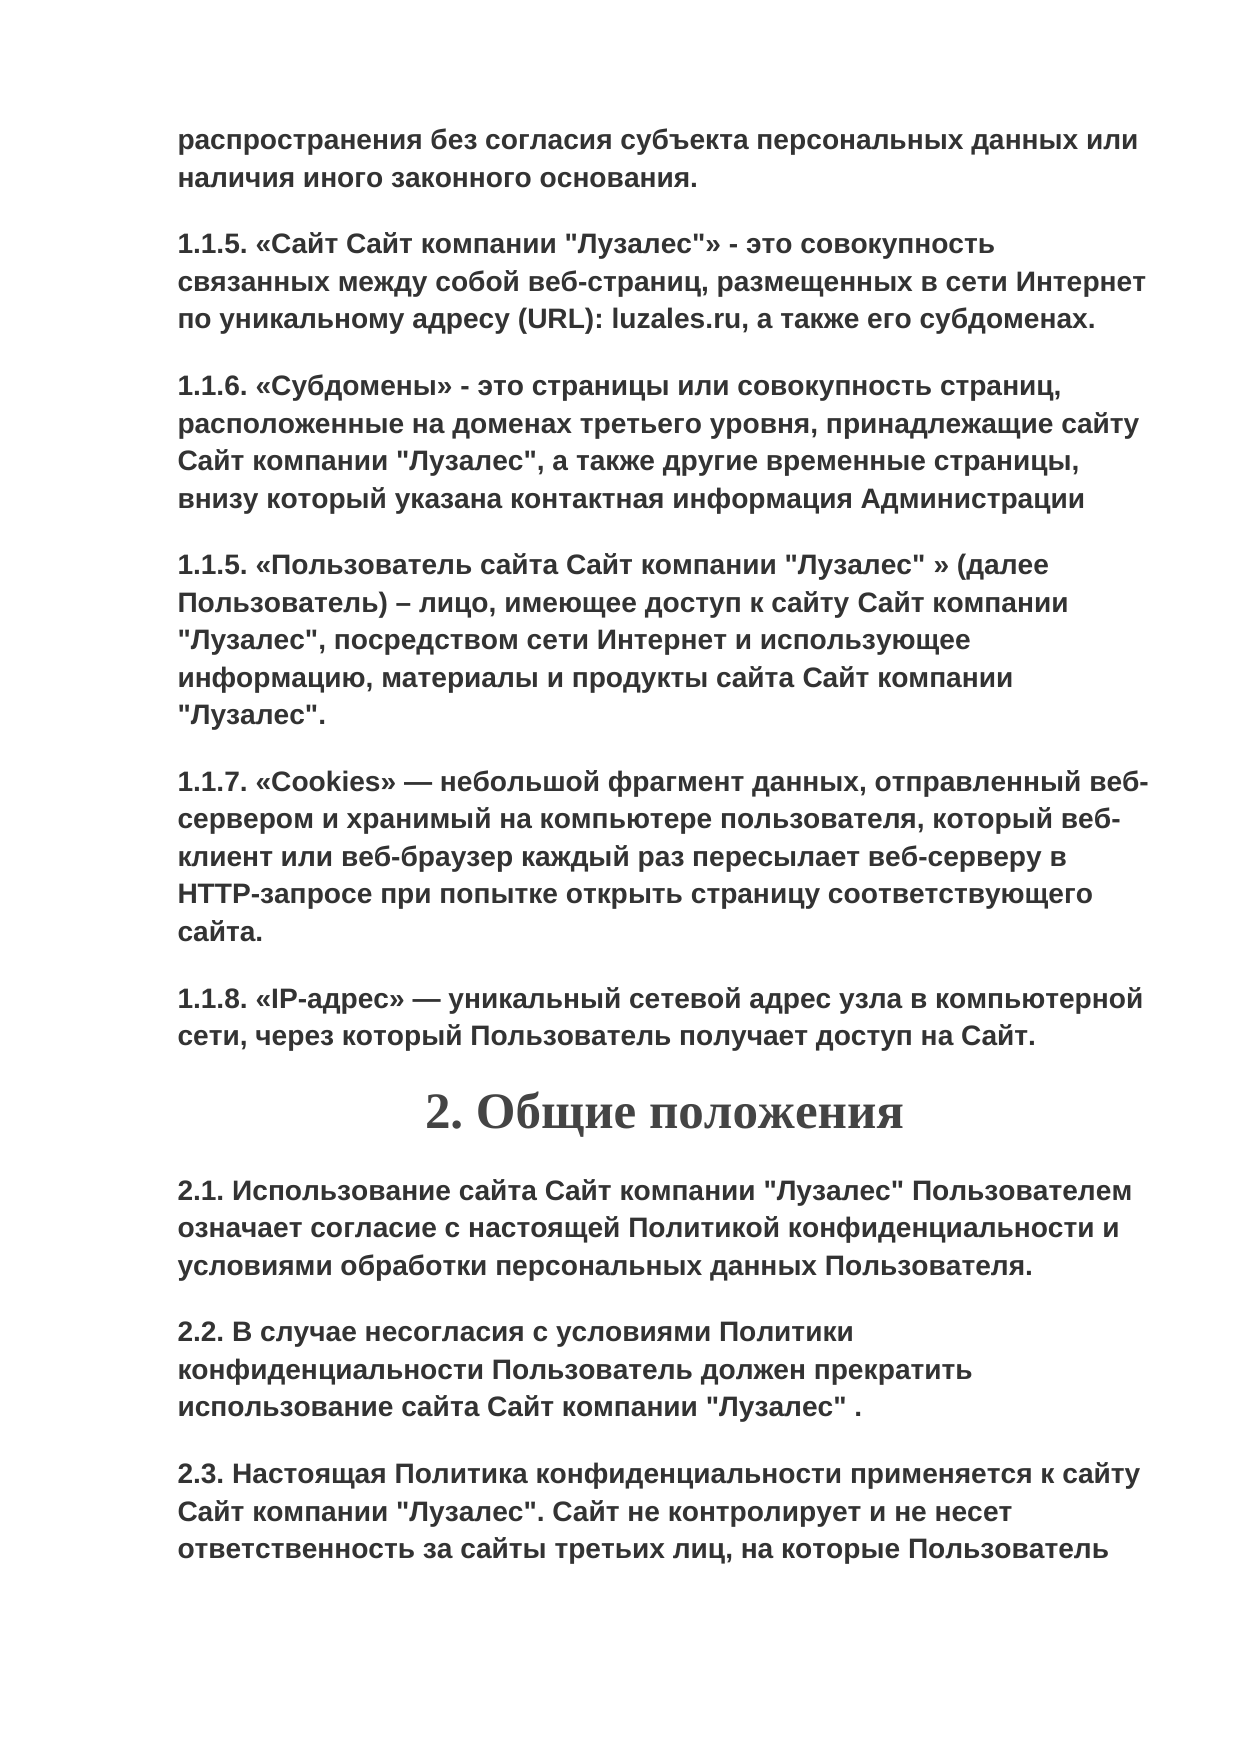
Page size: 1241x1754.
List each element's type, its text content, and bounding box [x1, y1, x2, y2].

text 1.1.5. «Сайт Сайт компании "Лузалес"» - это совокупность связанных между собой веб-страниц, размещенных в сети Интернет по уникальному адресу (URL): luzales.ru, а также его субдоменах. [177, 222, 1152, 335]
text 1.1.8. «IP-адрес» — уникальный сетевой адрес узла в компьютерной сети, через который Пользователь получает доступ на Сайт. [177, 976, 1152, 1051]
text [177, 1452, 1152, 1564]
text 1.1.5. «Пользователь сайта Сайт компании "Лузалес" » (далее Пользователь) – лицо, имеющее доступ к сайту Сайт компании "Лузалес", посредством сети Интернет и использующее информацию, материалы и продукты сайта Сайт компании "Лузалес". [177, 543, 1152, 731]
text 2.2. В случае несогласия с условиями Политики конфиденциальности Пользователь должен прекратить использование сайта Сайт компании "Лузалес" . [177, 1310, 1152, 1423]
text 2.1. Использование сайта Сайт компании "Лузалес" Пользователем означает согласие с настоящей Политикой конфиденциальности и условиями обработки персональных данных Пользователя. [177, 1168, 1152, 1281]
text 1.1.7. «Cookies» — небольшой фрагмент данных, отправленный веб-сервером и хранимый на компьютере пользователя, который веб-клиент или веб-браузер каждый раз пересылает веб-серверу в HTTP-запросе при попытке открыть страницу соответствующего сайта. [177, 760, 1152, 947]
text 1.1.6. «Субдомены» - это страницы или совокупность страниц, расположенные на доменах третьего уровня, принадлежащие сайту Сайт компании "Лузалес", а также другие временные страницы, внизу который указана контактная информация Администрации [177, 364, 1152, 514]
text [177, 118, 1152, 193]
text 2. Общие положения [177, 1081, 1152, 1139]
